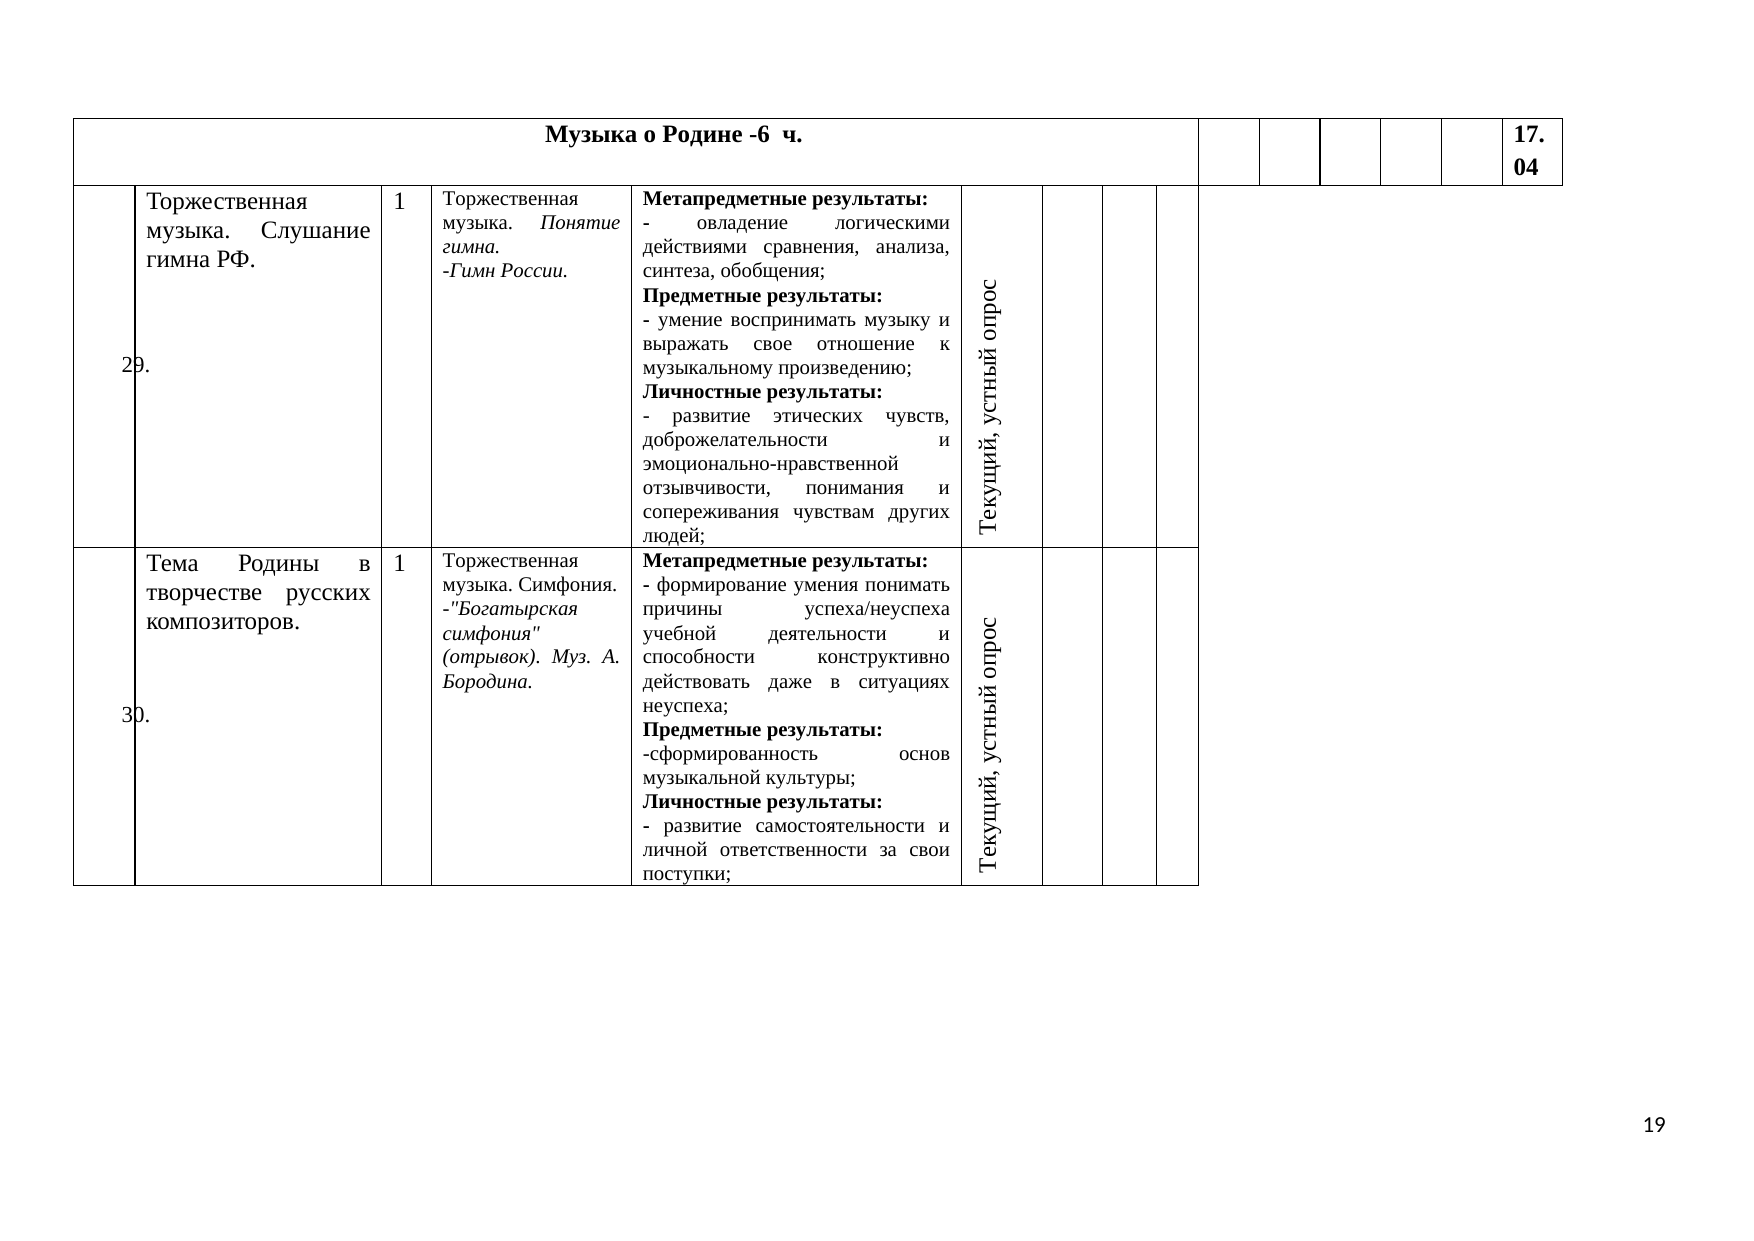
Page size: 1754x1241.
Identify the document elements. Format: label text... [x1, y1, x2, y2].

table_cell Тема Родины в творчестве русских композиторов. [136, 548, 381, 885]
table_cell Текущий, устный опрос [962, 186, 1042, 547]
table_cell 17.04 [1503, 119, 1562, 185]
table_cell Торжественная музыка. Понятие гимна. -Гимн России. [432, 186, 631, 547]
table_cell [1157, 548, 1198, 885]
table_cell [74, 186, 134, 547]
table_cell Метапредметные результаты: - формирование умения понимать причины успеха/неуспеха учебной деятельности и способности конструктивно действовать даже в ситуациях неуспеха; Предметные результаты: -сформированность основ музыкальной культуры; Личностные результаты: - развитие самостоятельности и личной ответственности за свои поступки; [632, 548, 961, 885]
table_cell 1 [382, 548, 431, 885]
table_cell [1157, 186, 1198, 547]
table_cell Музыка о Родине -6 ч. [74, 119, 1198, 185]
table_cell [1260, 119, 1319, 185]
table_cell [1442, 119, 1502, 185]
table_cell [1043, 186, 1102, 547]
table_cell Текущий, устный опрос [962, 548, 1042, 885]
table_cell Торжественная музыка. Симфония. -"Богатырская симфония" (отрывок). Муз. А. Бородина. [432, 548, 631, 885]
table_cell 1 [382, 186, 431, 547]
table_cell [1199, 119, 1259, 185]
table_cell [1043, 548, 1102, 885]
table_cell [1103, 548, 1156, 885]
table_cell Метапредметные результаты: - овладение логическими действиями сравнения, анализа, синтеза, обобщения; Предметные результаты: - умение воспринимать музыку и выражать свое отношение к музыкальному произведению; Личностные результаты: - развитие этических чувств, доброжелательности и эмоционально-нравственной отзывчивости, понимания и сопереживания чувствам других людей; [632, 186, 961, 547]
table_cell [74, 548, 134, 885]
table_cell [1321, 119, 1380, 185]
table_cell Торжественная музыка. Слушание гимна РФ. [136, 186, 381, 547]
table_cell [1381, 119, 1441, 185]
table_cell [1103, 186, 1156, 547]
